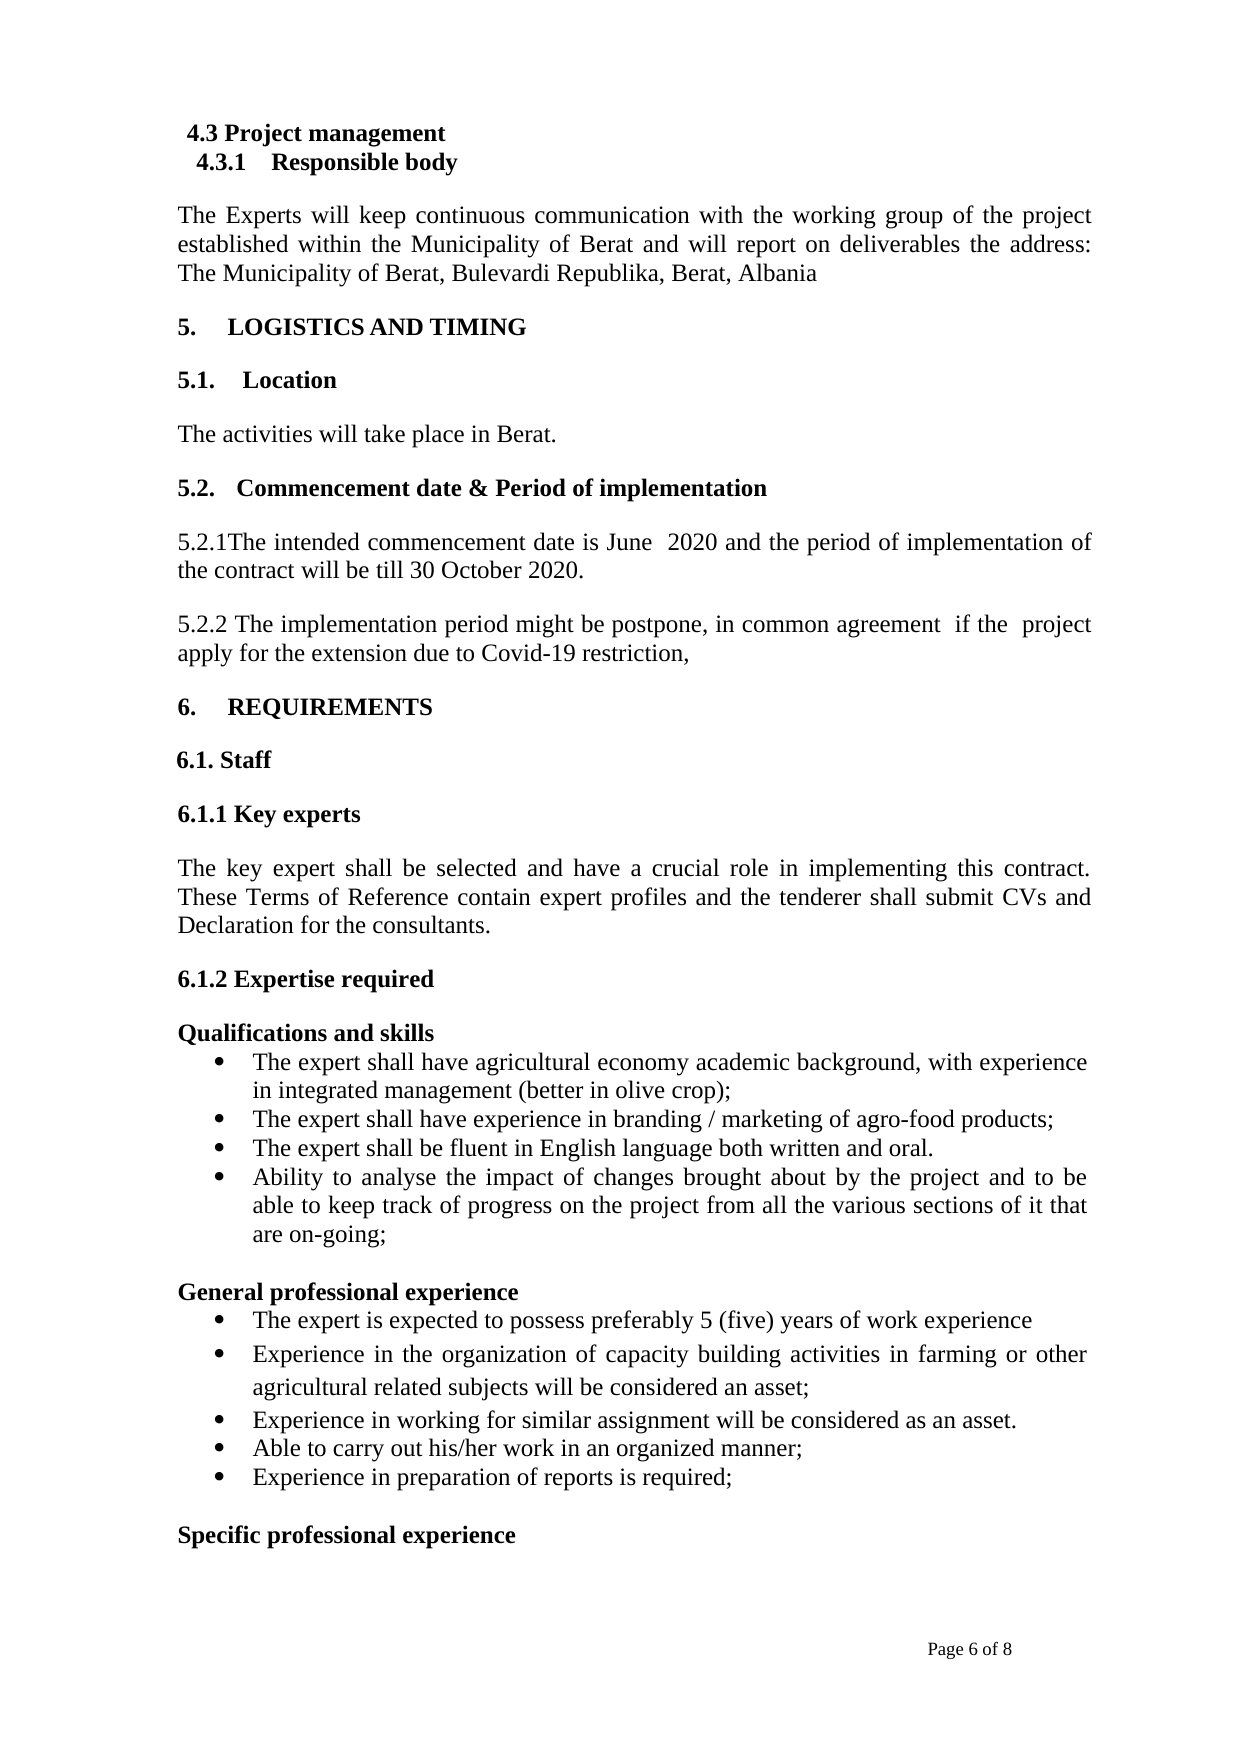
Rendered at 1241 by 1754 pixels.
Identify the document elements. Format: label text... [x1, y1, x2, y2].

list The expert shall be fluent in English language both written and oral. [215, 1133, 1088, 1162]
list Project management [187, 118, 1092, 147]
text 6.1.2 Expertise required [177, 964, 1092, 993]
subtitle The Experts will keep continuous communication with the working group of the project established within the Municipality of Berat and will report on deliverables the address: The Municipality of Berat, Bulevardi Republika, Berat, Albania [177, 201, 1092, 287]
text 5.2.1The intended commencement date is June 2020 and the period of implementation of the contract will be till 30 October 2020. [177, 527, 1092, 584]
list Ability to analyse the impact of changes brought about by the project and to be able to keep track of progress on the project from all the various sections of it that are on-going; [215, 1162, 1088, 1248]
list The expert shall have experience in branding / marketing of agro-food products; [215, 1104, 1088, 1133]
subtitle Commencement date & Period of implementation [177, 473, 1092, 502]
subtitle Responsible body [196, 147, 1092, 176]
list Experience in the organization of capacity building activities in farming or other agricultural related subjects will be considered an asset; [215, 1339, 1088, 1400]
subtitle LOGISTICS AND TIMING [177, 312, 1092, 341]
text Qualifications and skills [177, 1018, 1092, 1047]
list The expert is expected to possess preferably 5 (five) years of work experience [215, 1306, 1088, 1334]
text 5.2.2 The implementation period might be postpone, in common agreement if the project apply for the extension due to Covid-19 restriction, [177, 609, 1092, 667]
subtitle REQUIREMENTS [177, 692, 1092, 721]
text General professional experience [177, 1277, 1092, 1306]
list Able to carry out his/her work in an organized manner; [215, 1433, 1092, 1462]
list Experience in working for similar assignment will be considered as an asset. [215, 1405, 1088, 1433]
list The expert shall have agricultural economy academic background, with experience in integrated management (better in olive crop); [215, 1047, 1088, 1104]
text The key expert shall be selected and have a crucial role in implementing this contract. These Terms of Reference contain expert profiles and the tenderer shall submit CVs and Declaration for the consultants. [177, 853, 1092, 939]
list Experience in preparation of reports is required; [215, 1462, 1092, 1491]
subtitle Location [177, 366, 1092, 394]
text 6.1.1 Key experts [177, 799, 1092, 828]
text Specific professional experience [177, 1520, 1088, 1548]
list 6.1. Staff [176, 746, 1092, 774]
subtitle The activities will take place in Berat. [177, 419, 1092, 448]
